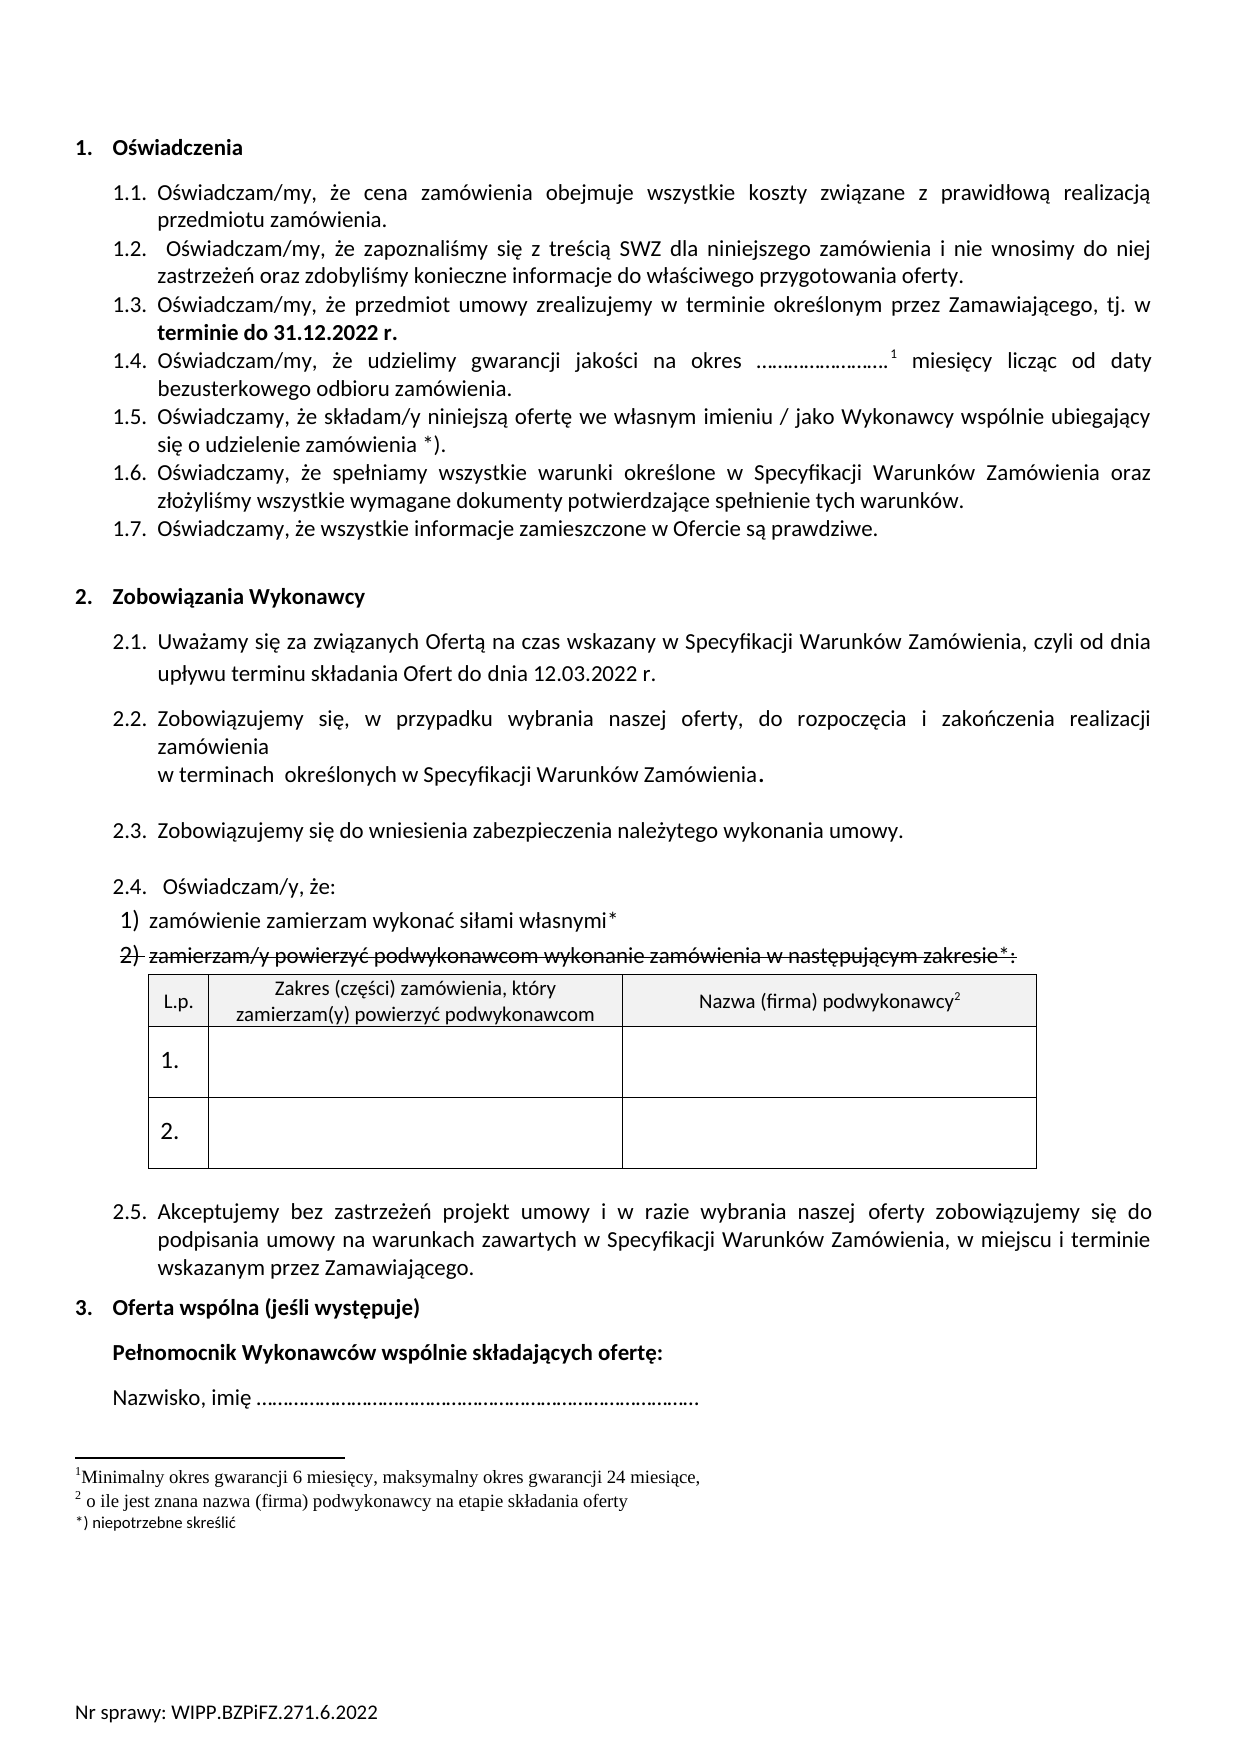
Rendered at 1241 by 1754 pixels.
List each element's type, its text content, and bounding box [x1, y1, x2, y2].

text Nazwisko, imię ………………………………………………………………………… [112, 1383, 1152, 1411]
list Oferta wspólna (jeśli występuje) [75, 1293, 1152, 1321]
list Oświadczenia [75, 133, 1152, 161]
table_header Nazwa (firma) podwykonawcy [623, 975, 1036, 1026]
list Oświadczam/my, że zapoznaliśmy się z treścią SWZ dla niniejszego zamówienia i nie wnosimy do niej zastrzeżeń oraz zdobyliśmy konieczne informacje do właściwego przygotowania oferty. [112, 234, 1152, 290]
list Zobowiązujemy się do wniesienia zabezpieczenia należytego wykonania umowy. [112, 816, 1152, 844]
table_cell [623, 1027, 1036, 1097]
list Oświadczam/my, że przedmiot umowy zrealizujemy w terminie określonym przez Zamawiającego, tj. w terminie do 31.12.2022 r. [112, 290, 1152, 346]
list Oświadczamy, że wszystkie informacje zamieszczone w Ofercie są prawdziwe. [112, 514, 1152, 542]
text Pełnomocnik Wykonawców wspólnie składających ofertę: [112, 1338, 1152, 1366]
table_header Zakres (części) zamówienia, który zamierzam(y) powierzyć podwykonawcom [209, 975, 622, 1026]
list Akceptujemy bez zastrzeżeń projekt umowy i w razie wybrania naszej oferty zobowiązujemy się do podpisania umowy na warunkach zawartych w Specyfikacji Warunków Zamówienia, w miejscu i terminie wskazanym przez Zamawiającego. [112, 1197, 1152, 1281]
table_cell 2. [149, 1098, 208, 1168]
table_cell [209, 1027, 622, 1097]
list Oświadczam/y, że: [112, 872, 1152, 900]
table_header L.p. [149, 975, 208, 1026]
list Zobowiązujemy się, w przypadku wybrania naszej oferty, do rozpoczęcia i zakończenia realizacji zamówienia w terminach określonych w Specyfikacji Warunków Zamówienia. [112, 704, 1152, 788]
table_cell [623, 1098, 1036, 1168]
table_cell 1. [149, 1027, 208, 1097]
list zamówienie zamierzam wykonać siłami własnymi* [119, 904, 1152, 935]
list Zobowiązania Wykonawcy [75, 582, 1152, 610]
list Oświadczamy, że składam/y niniejszą ofertę we własnym imieniu / jako Wykonawcy wspólnie ubiegający się o udzielenie zamówienia *). [112, 402, 1152, 458]
list Uważamy się za związanych Ofertą na czas wskazany w Specyfikacji Warunków Zamówienia, czyli od dnia upływu terminu składania Ofert do dnia 12.03.2022 r. [112, 627, 1152, 687]
list zamierzam/y powierzyć podwykonawcom wykonanie zamówienia w następującym zakresie*: [119, 939, 1152, 970]
table_cell [209, 1098, 622, 1168]
list Oświadczam/my, że udzielimy gwarancji jakości na okres ……………………. miesięcy licząc od daty bezusterkowego odbioru zamówienia. [112, 346, 1152, 402]
list Oświadczam/my, że cena zamówienia obejmuje wszystkie koszty związane z prawidłową realizacją przedmiotu zamówienia. [112, 178, 1152, 234]
list Oświadczamy, że spełniamy wszystkie warunki określone w Specyfikacji Warunków Zamówienia oraz złożyliśmy wszystkie wymagane dokumenty potwierdzające spełnienie tych warunków. [112, 458, 1152, 514]
